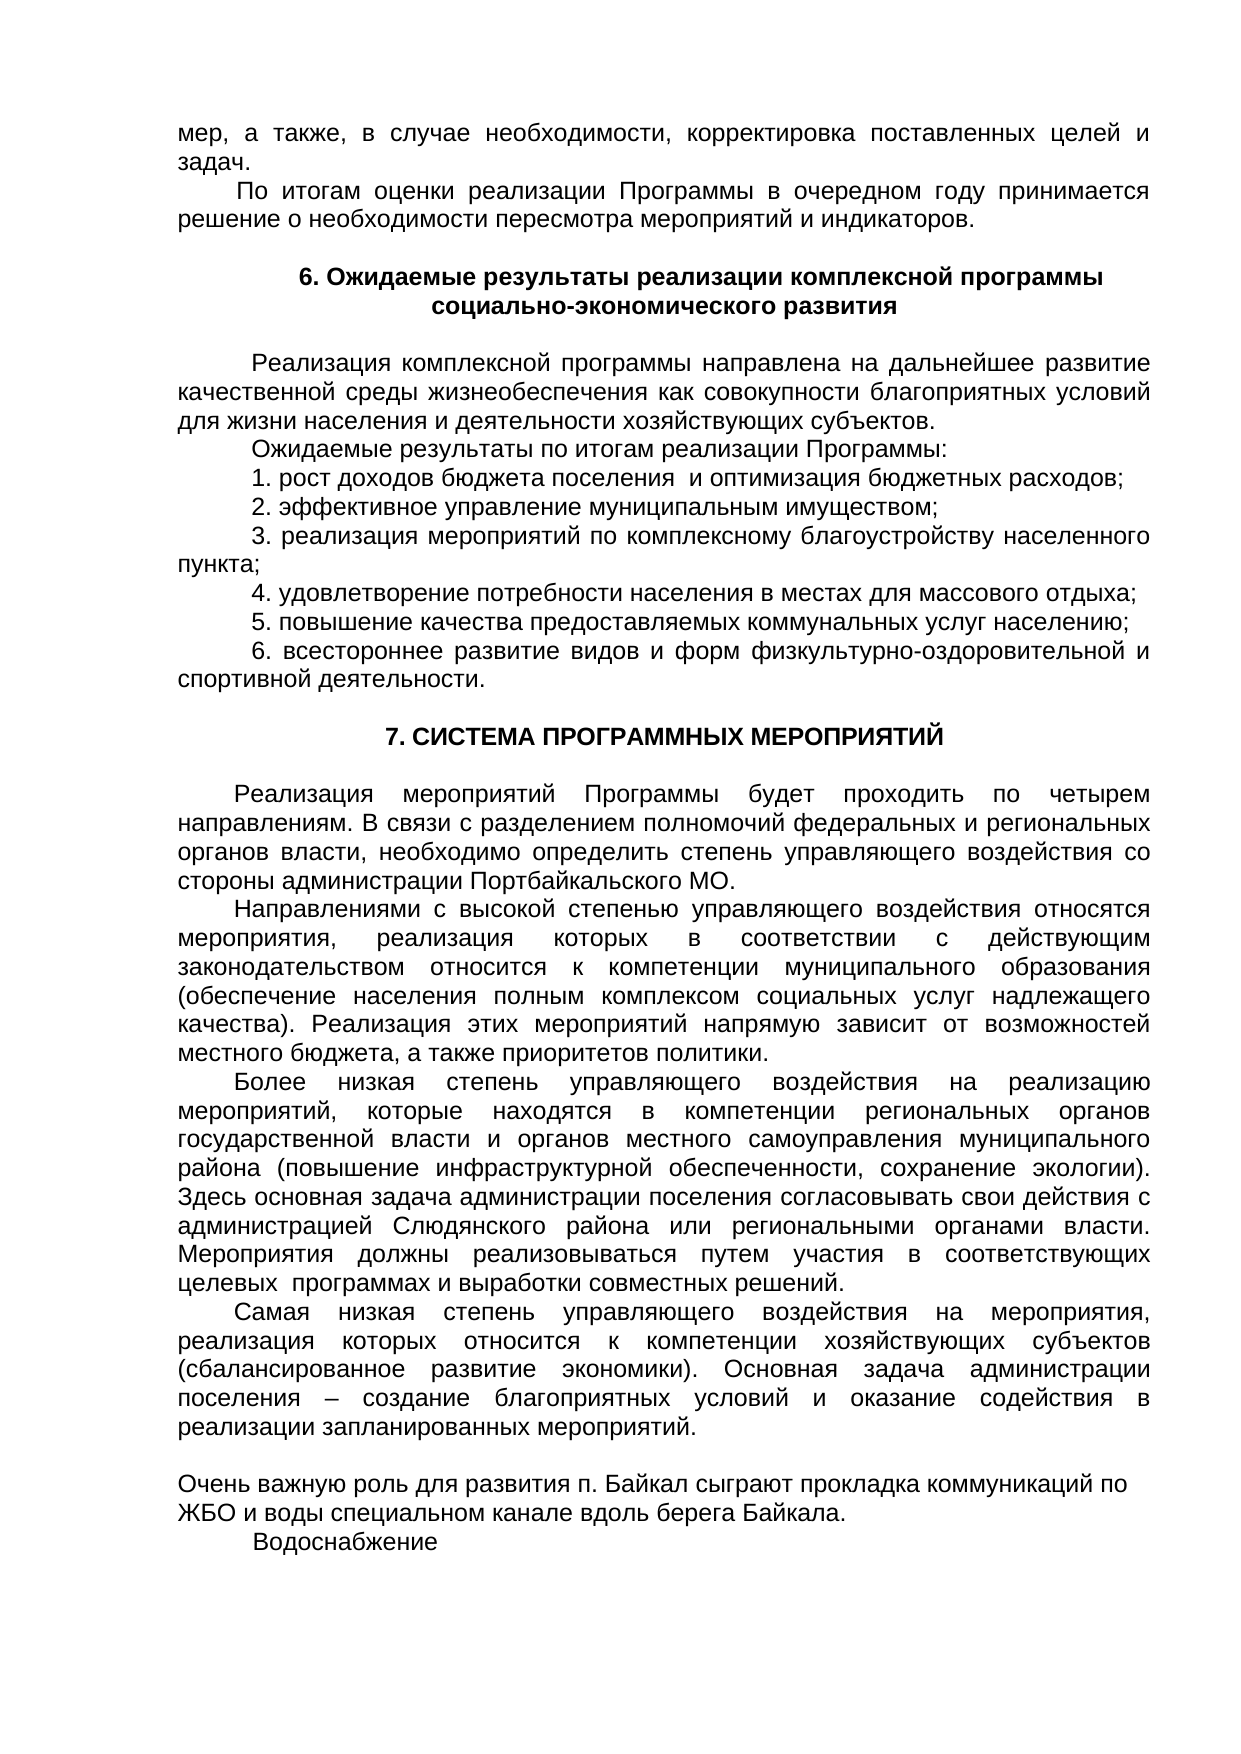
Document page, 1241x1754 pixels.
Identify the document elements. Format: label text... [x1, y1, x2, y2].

text 5. повышение качества предоставляемых коммунальных услуг населению; [177, 607, 1152, 636]
text Более низкая степень управляющего воздействия на реализацию мероприятий, которые находятся в компетенции региональных органов государственной власти и органов местного самоуправления муниципального района (повышение инфраструктурной обеспеченности, сохранение экологии). Здесь основная задача администрации поселения согласовывать свои действия с администрацией Слюдянского района или региональными органами власти. Мероприятия должны реализовываться путем участия в соответствующих целевых программах и выработки совместных решений. [177, 1067, 1152, 1297]
text Водоснабжение [252, 1527, 1152, 1556]
text Ожидаемые результаты по итогам реализации Программы: [177, 434, 1152, 463]
text По итогам оценки реализации Программы в очередном году принимается решение о необходимости пересмотра мероприятий и индикаторов. [177, 176, 1152, 233]
text 4. удовлетворение потребности населения в местах для массового отдыха; [177, 578, 1152, 607]
text Очень важную роль для развития п. Байкал сыграют прокладка коммуникаций по ЖБО и воды специальном канале вдоль берега Байкала. [177, 1469, 1152, 1527]
text Направлениями с высокой степенью управляющего воздействия относятся мероприятия, реализация которых в соответствии с действующим законодательством относится к компетенции муниципального образования (обеспечение населения полным комплексом социальных услуг надлежащего качества). Реализация этих мероприятий напрямую зависит от возможностей местного бюджета, а также приоритетов политики. [177, 894, 1152, 1067]
text 6. всестороннее развитие видов и форм физкультурно-оздоровительной и спортивной деятельности. [177, 636, 1152, 693]
text 6. Ожидаемые результаты реализации комплексной программы социально-экономического развития [177, 262, 1152, 319]
text 1. рост доходов бюджета поселения и оптимизация бюджетных расходов; [177, 463, 1152, 492]
text Реализация комплексной программы направлена на дальнейшее развитие качественной среды жизнеобеспечения как совокупности благоприятных условий для жизни населения и деятельности хозяйствующих субъектов. [177, 348, 1152, 434]
text 2. эффективное управление муниципальным имуществом; [177, 492, 1152, 521]
text Реализация мероприятий Программы будет проходить по четырем направлениям. В связи с разделением полномочий федеральных и региональных органов власти, необходимо определить степень управляющего воздействия со стороны администрации Портбайкальского МО. [177, 779, 1152, 894]
text 3. реализация мероприятий по комплексному благоустройству населенного пункта; [177, 521, 1152, 578]
text Самая низкая степень управляющего воздействия на мероприятия, реализация которых относится к компетенции хозяйствующих субъектов (сбалансированное развитие экономики). Основная задача администрации поселения – создание благоприятных условий и оказание содействия в реализации запланированных мероприятий. [177, 1297, 1152, 1441]
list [177, 118, 1152, 176]
subtitle 7. Система программных мероприятий [177, 722, 1152, 751]
